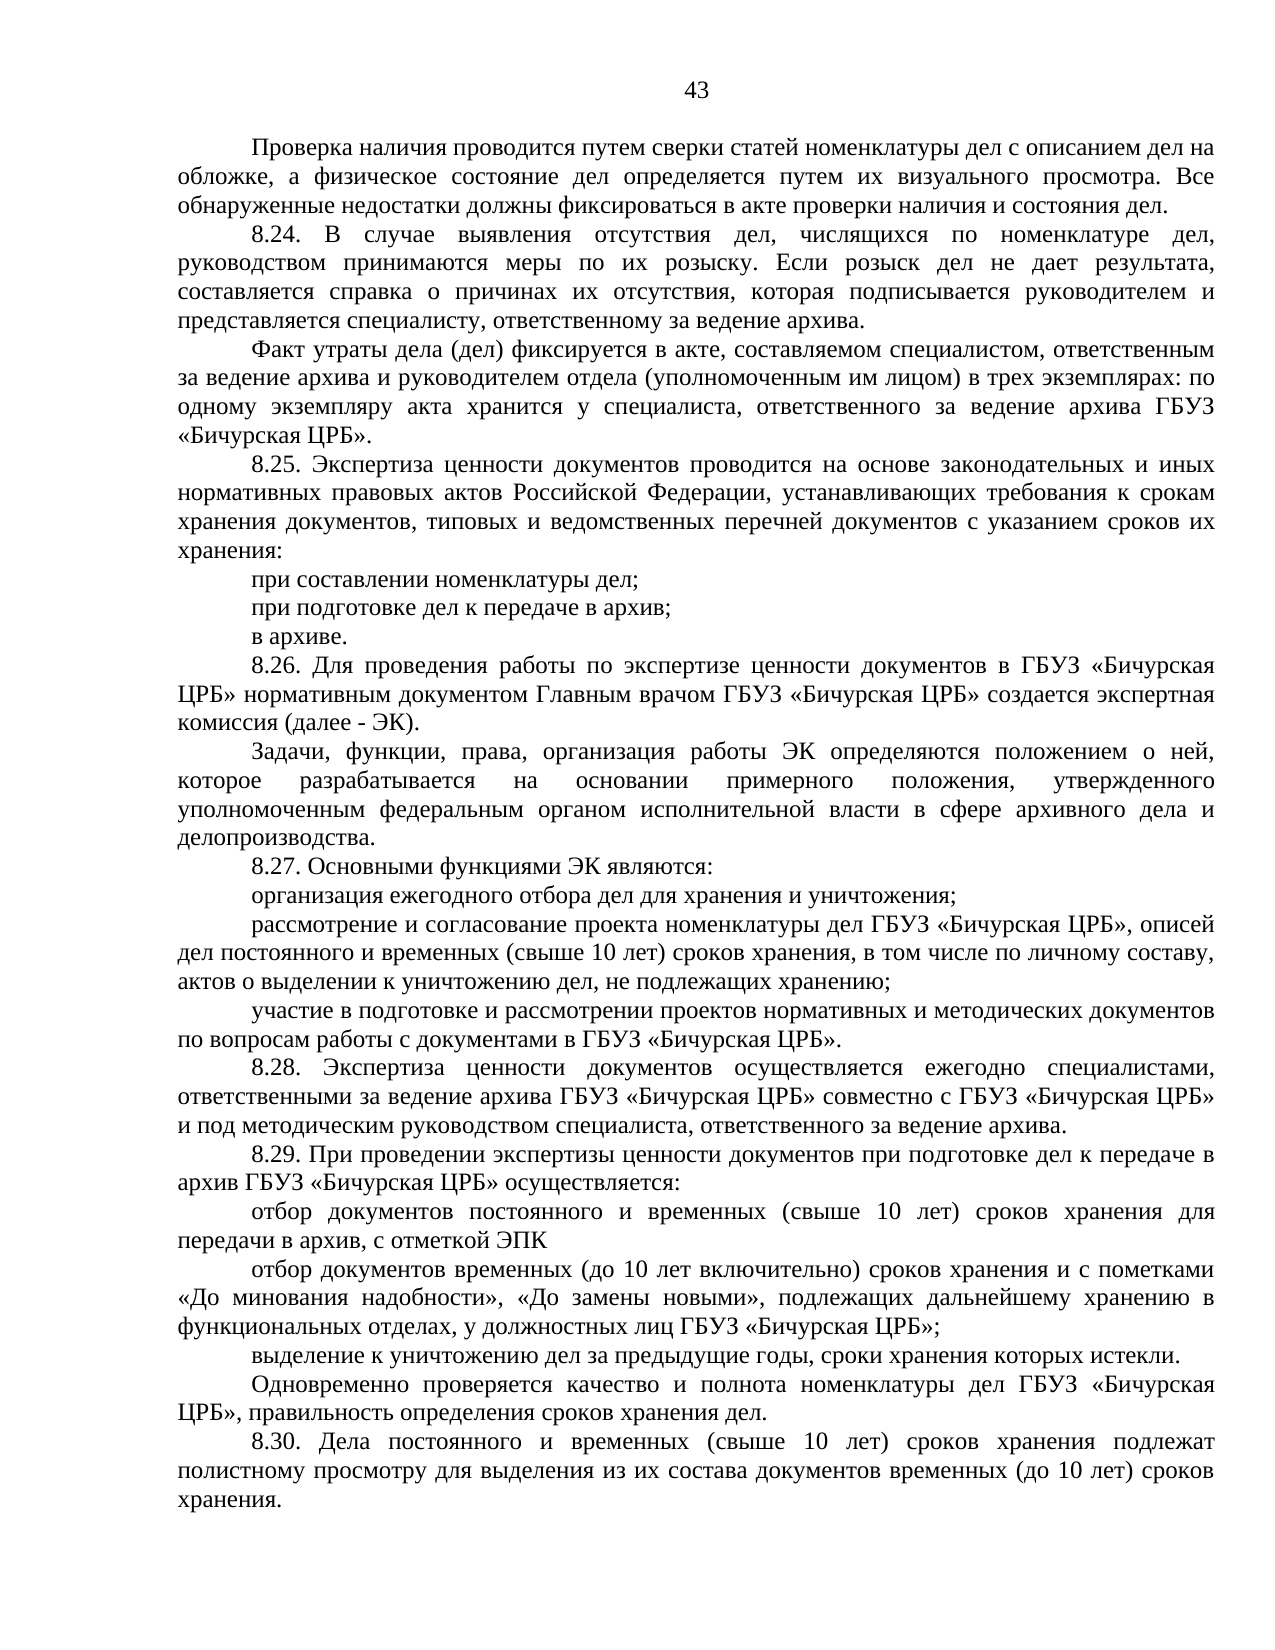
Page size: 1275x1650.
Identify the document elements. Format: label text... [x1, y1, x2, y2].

text рассмотрение и согласование проекта номенклатуры дел ГБУЗ «Бичурская ЦРБ», описей дел постоянного и временных (свыше 10 лет) сроков хранения, в том числе по личному составу, актов о выделении к уничтожению дел, не подлежащих хранению; [177, 909, 1216, 995]
text участие в подготовке и рассмотрении проектов нормативных и методических документов по вопросам работы с документами в ГБУЗ «Бичурская ЦРБ». [177, 995, 1216, 1052]
text организация ежегодного отбора дел для хранения и уничтожения; [177, 880, 1216, 909]
text 8.27. Основными функциями ЭК являются: [177, 851, 1216, 880]
text 8.24. В случае выявления отсутствия дел, числящихся по номенклатуре дел, руководством принимаются меры по их розыску. Если розыск дел не дает результата, составляется справка о причинах их отсутствия, которая подписывается руководителем и представляется специалисту, ответственному за ведение архива. [177, 219, 1216, 334]
text Задачи, функции, права, организация работы ЭК определяются положением о ней, которое разрабатывается на основании примерного положения, утвержденного уполномоченным федеральным органом исполнительной власти в сфере архивного дела и делопроизводства. [177, 736, 1216, 851]
text при составлении номенклатуры дел; [177, 564, 1216, 592]
text при подготовке дел к передаче в архив; [177, 592, 1216, 621]
text отбор документов временных (до 10 лет включительно) сроков хранения и с пометками «До минования надобности», «До замены новыми», подлежащих дальнейшему хранению в функциональных отделах, у должностных лиц ГБУЗ «Бичурская ЦРБ»; [177, 1254, 1216, 1340]
text 8.25. Экспертиза ценности документов проводится на основе законодательных и иных нормативных правовых актов Российской Федерации, устанавливающих требования к срокам хранения документов, типовых и ведомственных перечней документов с указанием сроков их хранения: [177, 449, 1216, 564]
text 8.29. При проведении экспертизы ценности документов при подготовке дел к передаче в архив ГБУЗ «Бичурская ЦРБ» осуществляется: [177, 1139, 1216, 1196]
text в архиве. [177, 621, 1216, 650]
text Факт утраты дела (дел) фиксируется в акте, составляемом специалистом, ответственным за ведение архива и руководителем отдела (уполномоченным им лицом) в трех экземплярах: по одному экземпляру акта хранится у специалиста, ответственного за ведение архива ГБУЗ «Бичурская ЦРБ». [177, 334, 1216, 449]
text 8.28. Экспертиза ценности документов осуществляется ежегодно специалистами, ответственными за ведение архива ГБУЗ «Бичурская ЦРБ» совместно с ГБУЗ «Бичурская ЦРБ» и под методическим руководством специалиста, ответственного за ведение архива. [177, 1052, 1216, 1139]
text Проверка наличия проводится путем сверки статей номенклатуры дел с описанием дел на обложке, а физическое состояние дел определяется путем их визуального просмотра. Все обнаруженные недостатки должны фиксироваться в акте проверки наличия и состояния дел. [177, 132, 1216, 219]
text 8.26. Для проведения работы по экспертизе ценности документов в ГБУЗ «Бичурская ЦРБ» нормативным документом Главным врачом ГБУЗ «Бичурская ЦРБ» создается экспертная комиссия (далее - ЭК). [177, 650, 1216, 736]
text выделение к уничтожению дел за предыдущие годы, сроки хранения которых истекли. [177, 1340, 1216, 1369]
text 8.30. Дела постоянного и временных (свыше 10 лет) сроков хранения подлежат полистному просмотру для выделения из их состава документов временных (до 10 лет) сроков хранения. [177, 1426, 1216, 1512]
text отбор документов постоянного и временных (свыше 10 лет) сроков хранения для передачи в архив, с отметкой ЭПК [177, 1196, 1216, 1254]
text Одновременно проверяется качество и полнота номенклатуры дел ГБУЗ «Бичурская ЦРБ», правильность определения сроков хранения дел. [177, 1369, 1216, 1426]
